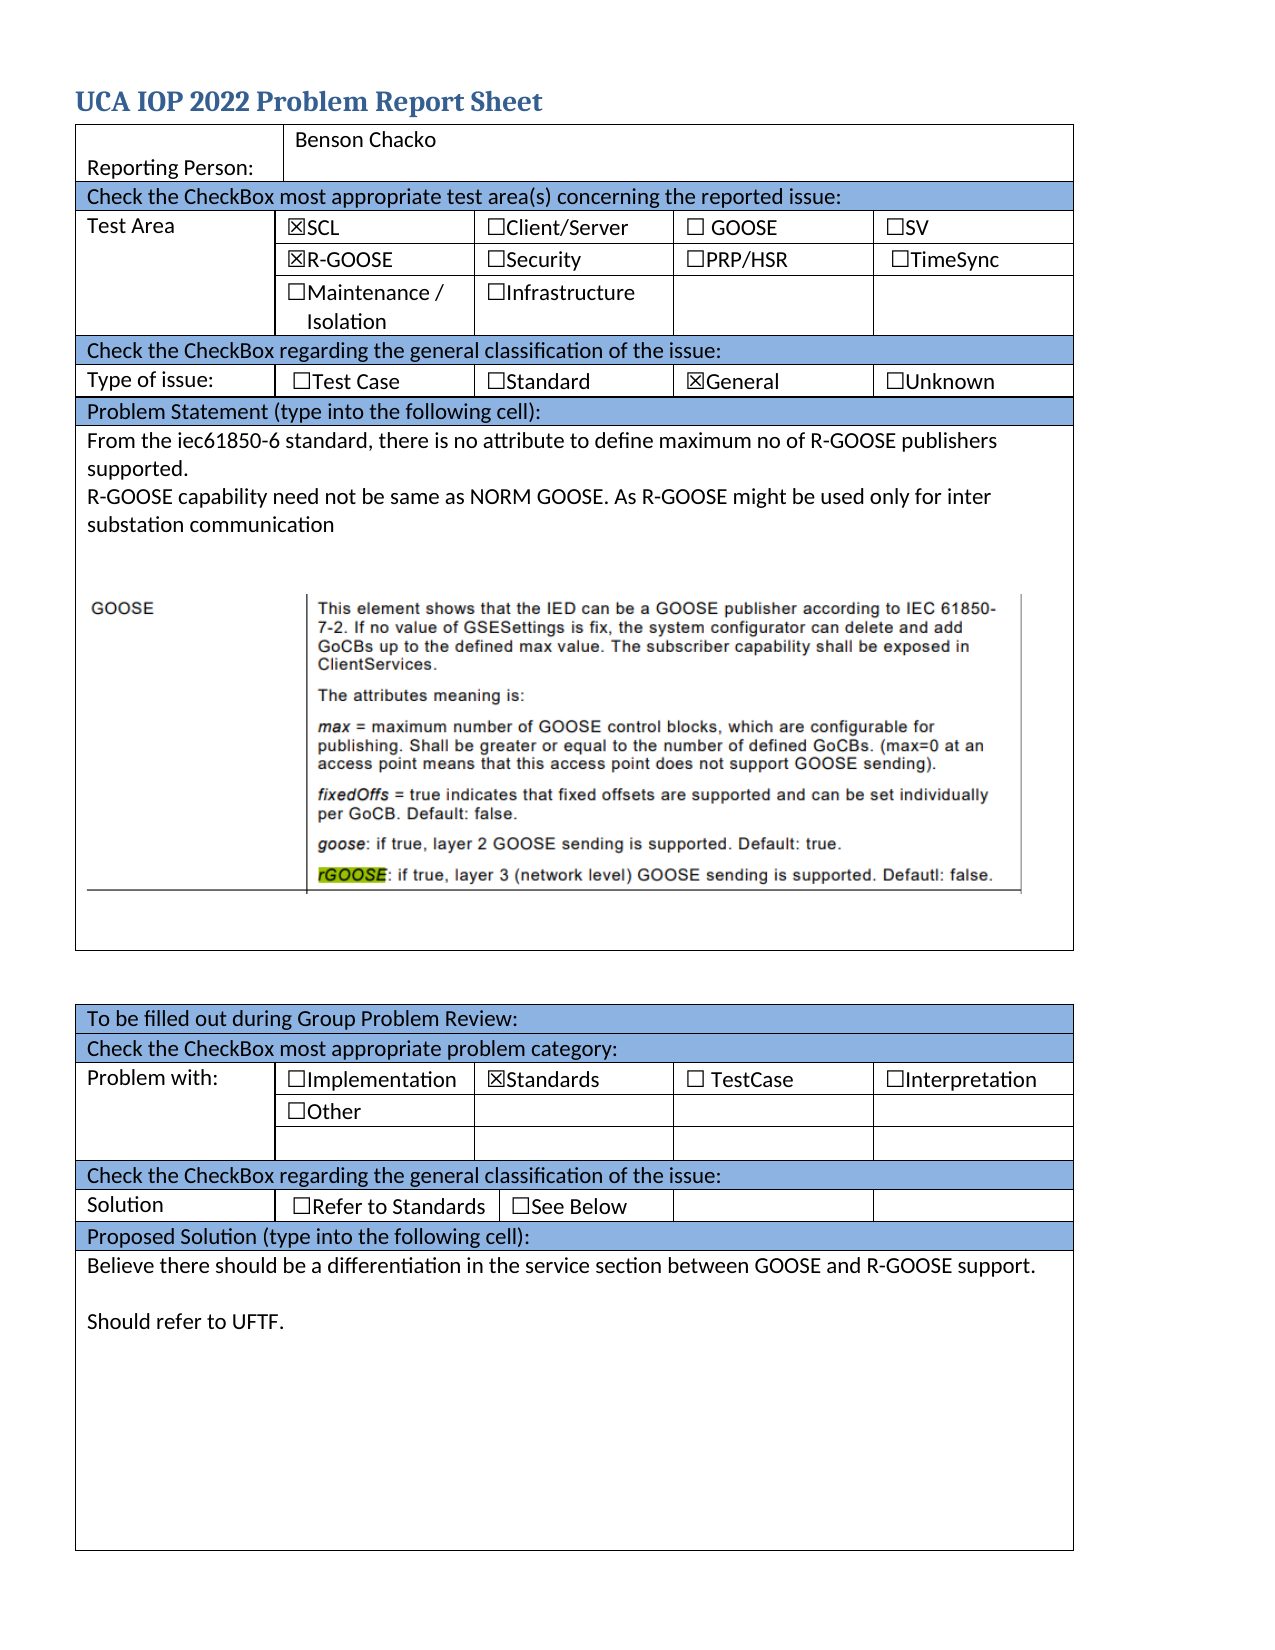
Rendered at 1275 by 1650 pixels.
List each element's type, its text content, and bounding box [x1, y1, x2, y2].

table_cell General [674, 365, 873, 396]
picture [86, 594, 1022, 894]
table_cell Other [276, 1095, 474, 1126]
table_cell Standards [475, 1063, 673, 1094]
table_cell [674, 276, 873, 335]
table_cell PRP/HSR [674, 244, 873, 275]
table_cell Test Area [76, 211, 274, 335]
table_cell [874, 1190, 1073, 1221]
table_cell GOOSE [674, 211, 873, 242]
table_cell Proposed Solution (type into the following cell): [76, 1222, 1073, 1250]
table_cell Refer to Standards [276, 1190, 499, 1221]
table_cell [874, 1127, 1073, 1160]
table_cell Implementation [276, 1063, 474, 1094]
table_cell Infrastructure [475, 276, 673, 335]
table_cell [674, 1095, 873, 1126]
table_cell Check the CheckBox regarding the general classification of the issue: [76, 336, 1073, 364]
subtitle UCA IOP 2022 Problem Report Sheet [75, 85, 1200, 119]
table_cell Believe there should be a differentiation in the service section between GOOSE and R-GOOSE support. Should refer to UFTF. [76, 1251, 1073, 1550]
table_cell Solution [76, 1190, 274, 1221]
table_cell TestCase [674, 1063, 873, 1094]
table_cell Type of issue: [76, 365, 274, 396]
table_cell [874, 276, 1073, 335]
table_cell Check the CheckBox regarding the general classification of the issue: [76, 1161, 1073, 1189]
table_cell [475, 1095, 673, 1126]
table_cell See Below [500, 1190, 673, 1221]
table_cell Interpretation [874, 1063, 1073, 1094]
table_cell [276, 1127, 474, 1160]
table_cell TimeSync [874, 244, 1073, 275]
table_cell R-GOOSE [276, 244, 474, 275]
table_cell [674, 1127, 873, 1160]
table_header Benson Chacko [284, 125, 1073, 181]
table_header To be filled out during Group Problem Review: [76, 1005, 1073, 1033]
table_cell Client/Server [475, 211, 673, 242]
table_cell [475, 1127, 673, 1160]
table_cell Test Case [276, 365, 474, 396]
table_cell SCL [276, 211, 474, 242]
table_cell Maintenance / Isolation [276, 276, 474, 335]
table_cell Check the CheckBox most appropriate test area(s) concerning the reported issue: [76, 182, 1073, 210]
table_cell Check the CheckBox most appropriate problem category: [76, 1034, 1073, 1062]
table_cell Security [475, 244, 673, 275]
table_cell Unknown [874, 365, 1073, 396]
table_cell [874, 1095, 1073, 1126]
table_cell Problem with: [76, 1063, 274, 1160]
table_cell [674, 1190, 873, 1221]
table_cell SV [874, 211, 1073, 242]
table_header Reporting Person: [76, 125, 283, 181]
table_cell From the iec61850-6 standard, there is no attribute to define maximum no of R-GOOSE publishers supported. R-GOOSE capability need not be same as NORM GOOSE. As R-GOOSE might be used only for inter substation communication [76, 426, 1073, 949]
table_cell Problem Statement (type into the following cell): [76, 398, 1073, 425]
table_cell Standard [475, 365, 673, 396]
